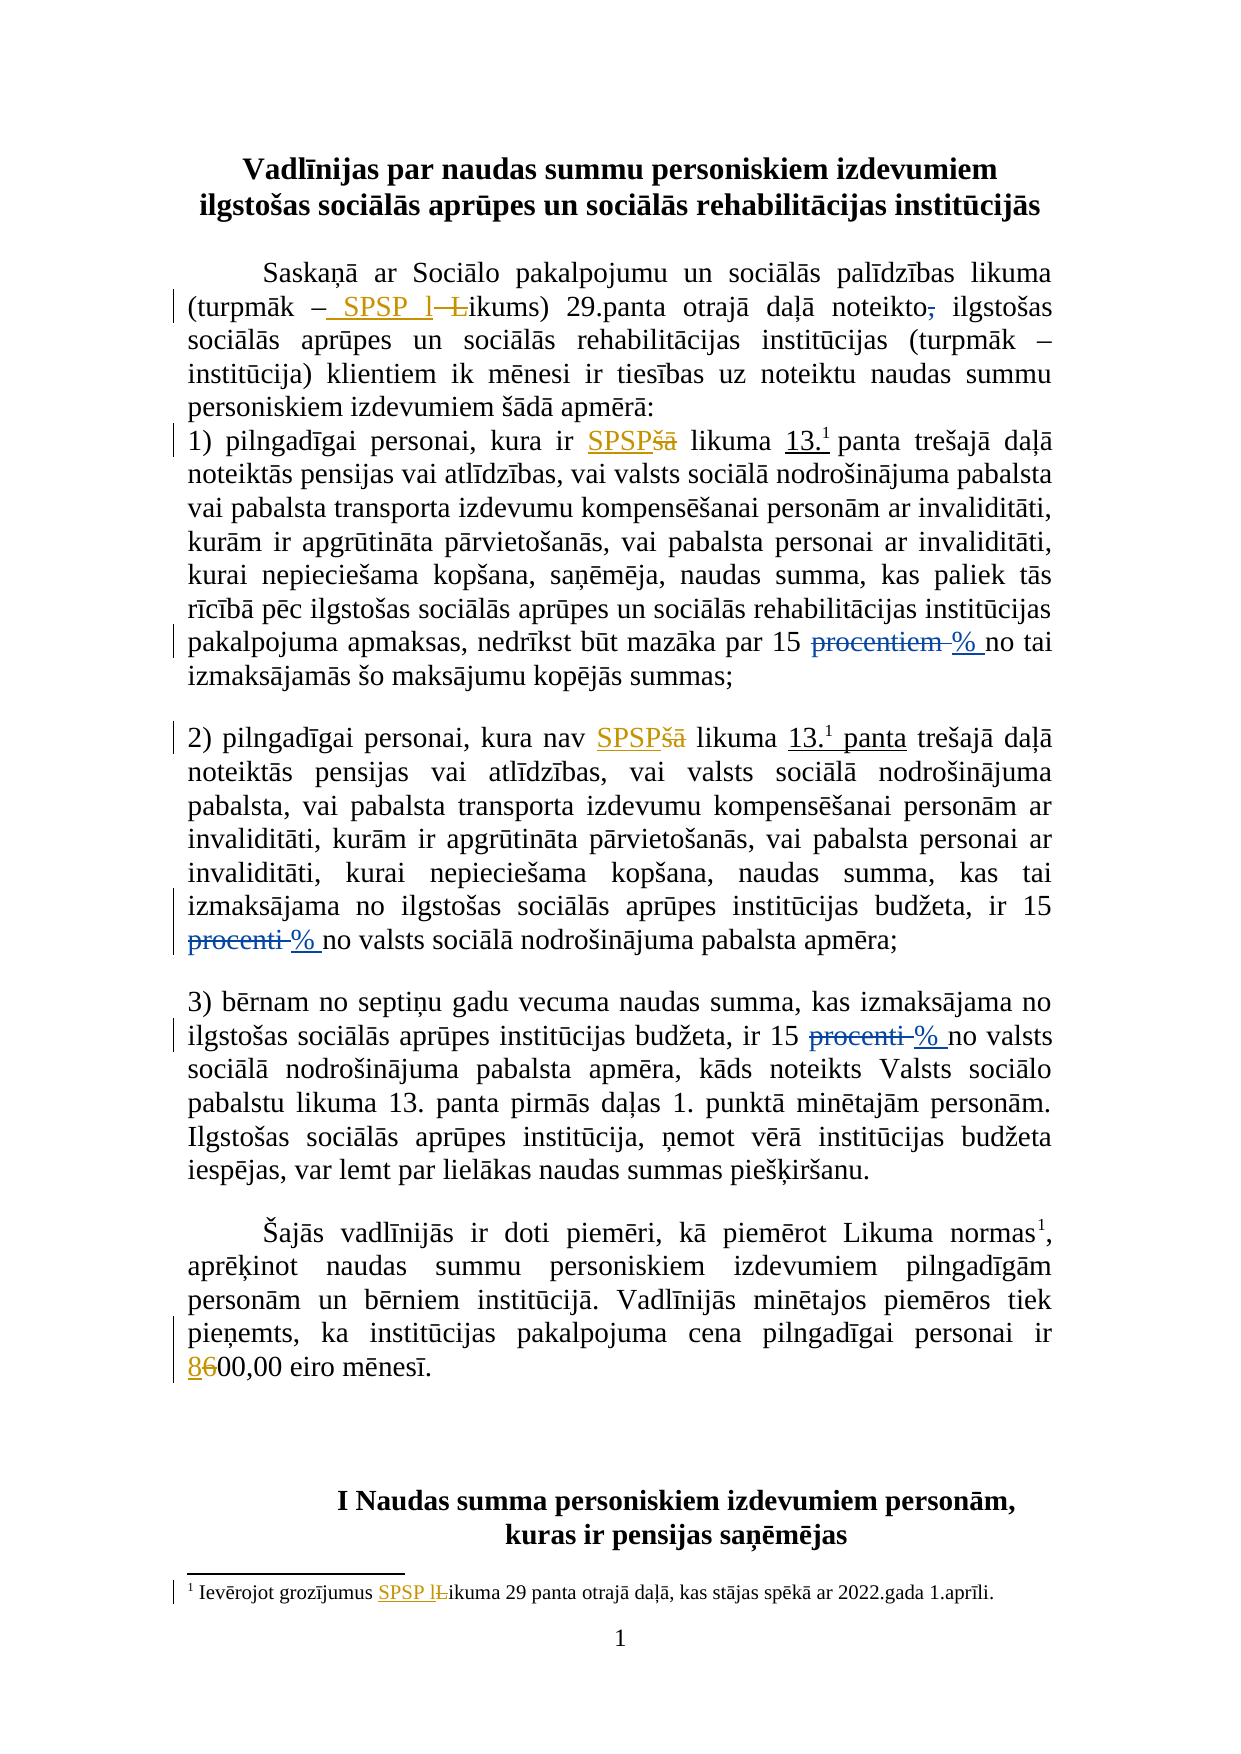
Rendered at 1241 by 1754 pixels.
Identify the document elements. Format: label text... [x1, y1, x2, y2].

list I Naudas summa personiskiem izdevumiem personām, kuras ir pensijas saņēmējas [300, 1483, 1053, 1550]
text 1) pilngadīgai personai, kura ir likuma 13.1 panta trešajā daļā noteiktās pensijas vai atlīdzības, vai valsts sociālā nodrošinājuma pabalsta vai pabalsta transporta izdevumu kompensēšanai personām ar invaliditāti, kurām ir apgrūtināta pārvietošanās, vai pabalsta personai ar invaliditāti, kurai nepieciešama kopšana, saņēmēja, naudas summa, kas paliek tās rīcībā pēc ilgstošas sociālās aprūpes un sociālās rehabilitācijas institūcijas pakalpojuma apmaksas, nedrīkst būt mazāka par 15 no tai izmaksājamās šo maksājumu kopējās summas; [187, 423, 1053, 691]
text 3) bērnam no septiņu gadu vecuma naudas summa, kas izmaksājama no ilgstošas sociālās aprūpes institūcijas budžeta, ir 15 no valsts sociālā nodrošinājuma pabalsta apmēra, kāds noteikts Valsts sociālo pabalstu likuma 13. panta pirmās daļas 1. punktā minētajām personām. Ilgstošas sociālās aprūpes institūcija, ņemot vērā institūcijas budžeta iespējas, var lemt par lielākas naudas summas piešķiršanu. [187, 984, 1053, 1186]
text Šajās vadlīnijās ir doti piemēri, kā piemērot Likuma normas, aprēķinot naudas summu personiskiem izdevumiem pilngadīgām personām un bērniem institūcijā. Vadlīnijās minētajos piemēros tiek pieņemts, ka institūcijas pakalpojuma cena pilngadīgai personai ir 00,00 eiro mēnesī. [187, 1215, 1053, 1383]
text 2) pilngadīgai personai, kura nav likuma 13.1 panta trešajā daļā noteiktās pensijas vai atlīdzības, vai valsts sociālā nodrošinājuma pabalsta, vai pabalsta transporta izdevumu kompensēšanai personām ar invaliditāti, kurām ir apgrūtināta pārvietošanās, vai pabalsta personai ar invaliditāti, kurai nepieciešama kopšana, naudas summa, kas tai izmaksājama no ilgstošas sociālās aprūpes institūcijas budžeta, ir 15 no valsts sociālā nodrošinājuma pabalsta apmēra; [187, 721, 1053, 955]
text Saskaņā ar Sociālo pakalpojumu un sociālās palīdzības likuma (turpmāk –ikums) 29.panta otrajā daļā noteikto ilgstošas sociālās aprūpes un sociālās rehabilitācijas institūcijas (turpmāk – institūcija) klientiem ik mēnesi ir tiesības uz noteiktu naudas summu personiskiem izdevumiem šādā apmērā: [187, 255, 1053, 423]
text Vadlīnijas par naudas summu personiskiem izdevumiem ilgstošas sociālās aprūpes un sociālās rehabilitācijas institūcijās [187, 150, 1053, 222]
